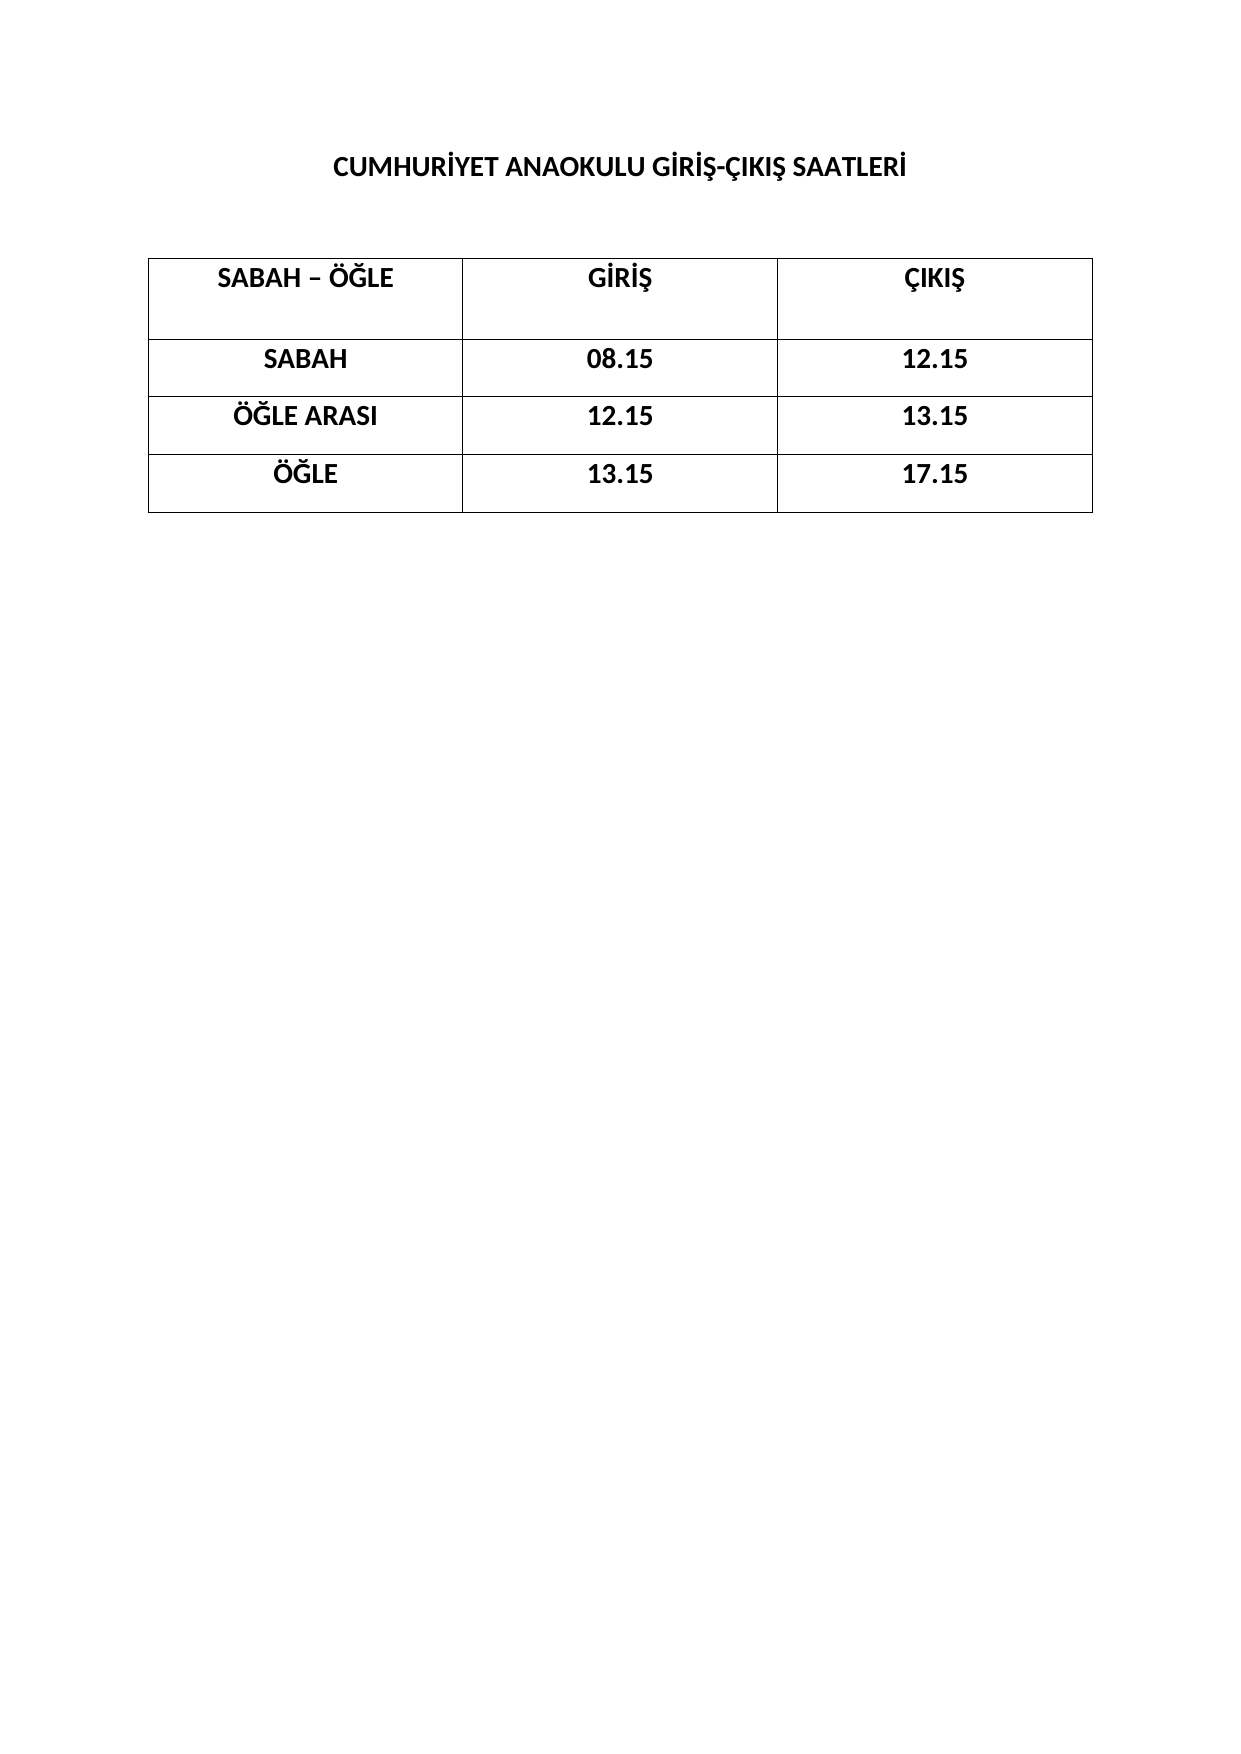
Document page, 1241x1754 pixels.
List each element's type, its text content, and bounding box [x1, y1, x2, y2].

table_cell ÖĞLE [149, 455, 462, 512]
table_cell 08.15 [463, 340, 777, 396]
table_cell 12.15 [778, 340, 1092, 396]
table_header ÇIKIŞ [778, 259, 1092, 339]
text CUMHURİYET ANAOKULU GİRİŞ-ÇIKIŞ SAATLERİ [148, 148, 1093, 183]
table_cell ÖĞLE ARASI [149, 397, 462, 454]
table_header GİRİŞ [463, 259, 777, 339]
table_header SABAH – ÖĞLE [149, 259, 462, 339]
table_cell 12.15 [463, 397, 777, 454]
table_cell 13.15 [778, 397, 1092, 454]
table_cell SABAH [149, 340, 462, 396]
table_cell 17.15 [778, 455, 1092, 512]
table_cell 13.15 [463, 455, 777, 512]
